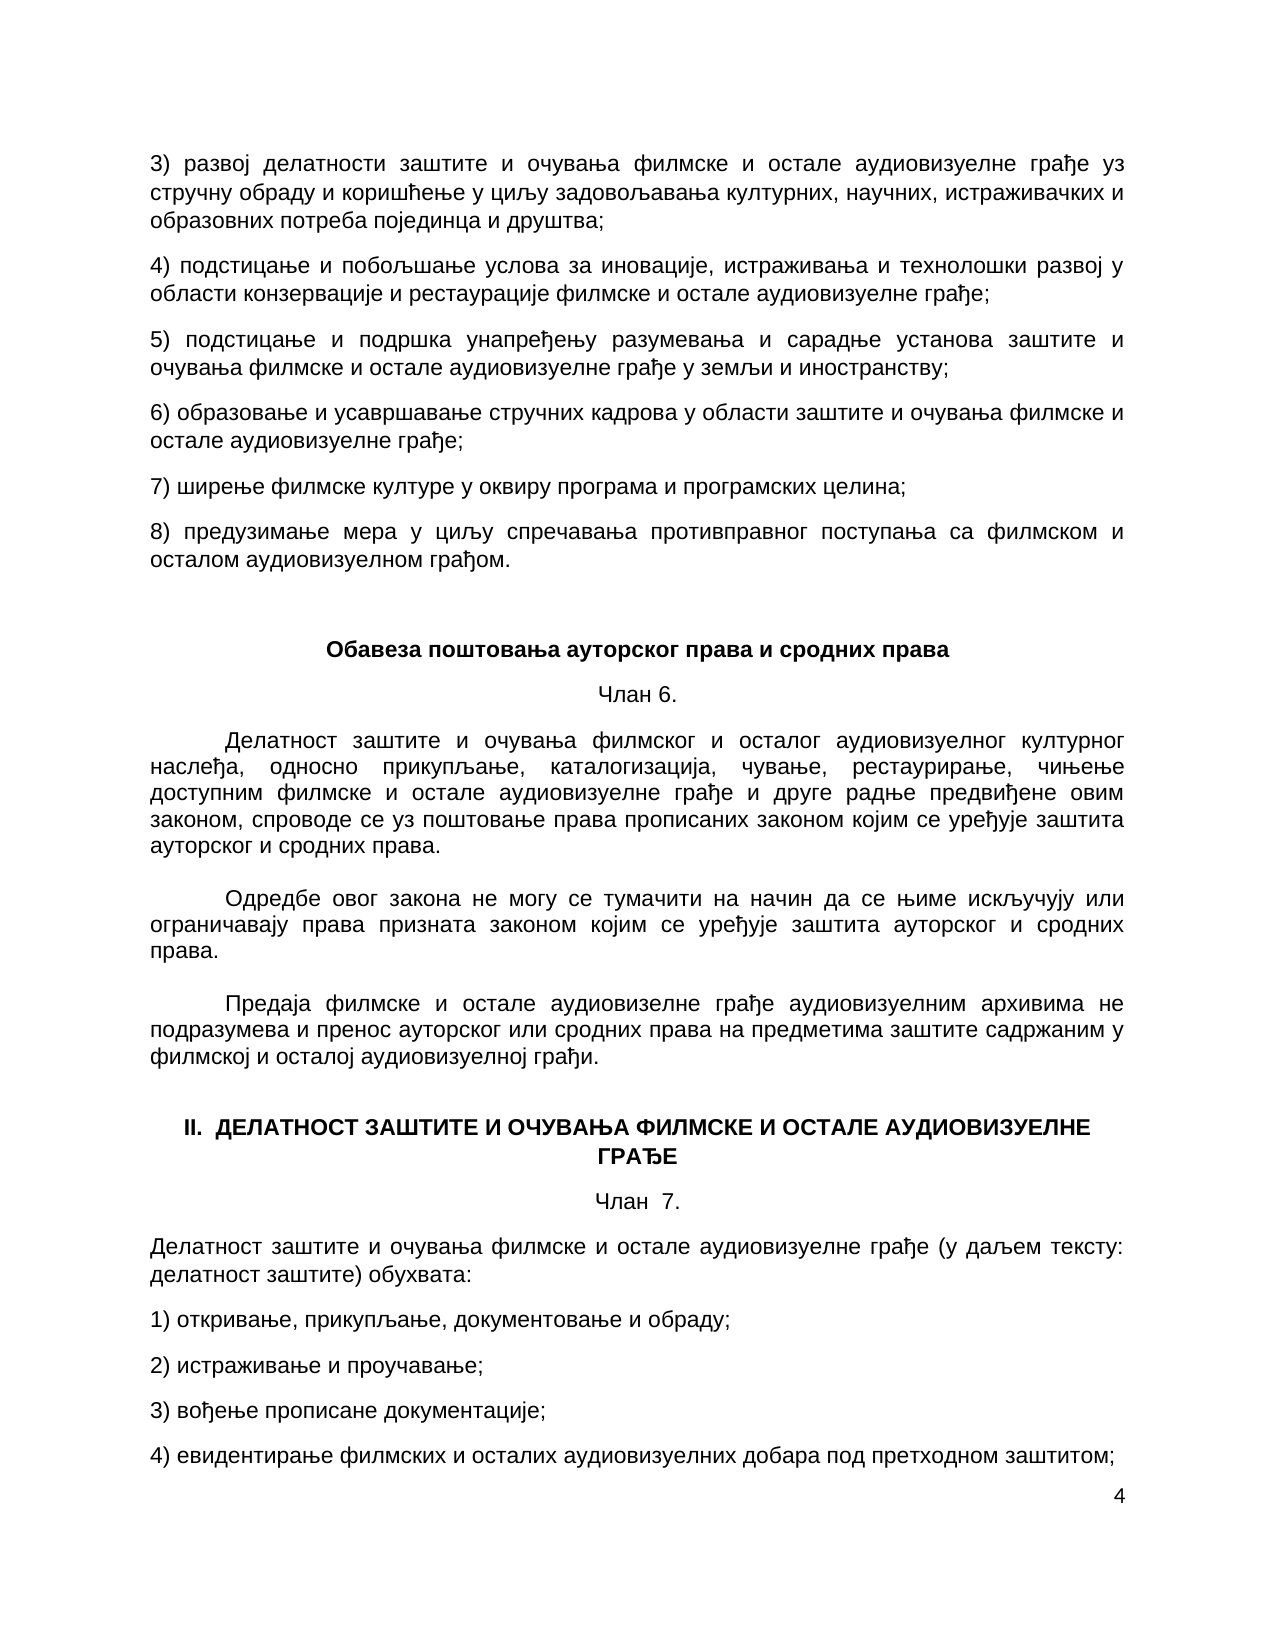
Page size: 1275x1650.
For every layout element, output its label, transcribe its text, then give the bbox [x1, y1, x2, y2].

text 4) евидентирање филмских и осталих аудиовизуелних добара под претходном заштитом; [150, 1442, 1125, 1468]
text 6) образовање и усавршавање стручних кадрова у области заштите и очувања филмске и остале аудиовизуелне грађе; [150, 399, 1125, 454]
text Обавеза поштовања ауторског права и сродних права [150, 636, 1125, 663]
text 8) предузимање мера у циљу спречавања противправног поступања са филмском и осталом аудиовизуелном грађом. [150, 518, 1125, 572]
text Делатност заштите и очувања филмског и осталог аудиовизуелног културног наслеђа, односно прикупљање, каталогизација, чување, рестаурирање, чињење доступним филмске и остале аудиовизуелне грађе и друге радње предвиђене овим законом, спроводе се уз поштовање права прописаних законом којим се уређује заштита ауторског и сродних права. [150, 727, 1125, 858]
text 3) вођење прописане документације; [150, 1397, 1125, 1423]
text 7) ширење филмске културе у оквиру програма и програмских целина; [150, 473, 1125, 499]
text Предаја филмске и остале аудиовизелне грађе аудиовизуелним архивима не подразумева и пренос ауторског или сродних права на предметима заштите садржаним у филмској и осталој аудиовизуелној грађи. [150, 990, 1125, 1069]
text II. ДЕЛАТНОСТ ЗАШТИТЕ И ОЧУВАЊА ФИЛМСКЕ И ОСТАЛЕ АУДИОВИЗУЕЛНЕ ГРАЂЕ [150, 1114, 1125, 1169]
text 2) истраживање и проучавање; [150, 1352, 1125, 1378]
text Члан 6. [150, 681, 1125, 708]
text Члан 7. [150, 1188, 1125, 1214]
text Делатност заштите и очувања филмске и остале аудиовизуелне грађе (у даљем тексту: делатност заштите) обухвата: [150, 1233, 1125, 1288]
text 4) подстицање и побољшање услова за иновације, истраживања и технолошки развој у области конзервације и рестаурације филмске и остале аудиовизуелне грађе; [150, 252, 1125, 307]
text 3) развој делатности заштите и очувања филмске и остале аудиовизуелне грађе уз стручну обраду и коришћење у циљу задовољавања културних, научних, истраживачких и образовних потреба појединца и друштва; [150, 150, 1125, 233]
text Одредбе овог закона не могу се тумачити на начин да се њиме искључују или ограничавају права призната законом којим се уређује заштита ауторског и сродних права. [150, 885, 1125, 964]
text 1) откривање, прикупљање, документовање и обраду; [150, 1306, 1125, 1333]
text 5) подстицање и подршка унапређењу разумевања и сарадње установа заштите и очувања филмске и остале аудиовизуелне грађе у земљи и иностранству; [150, 326, 1125, 380]
